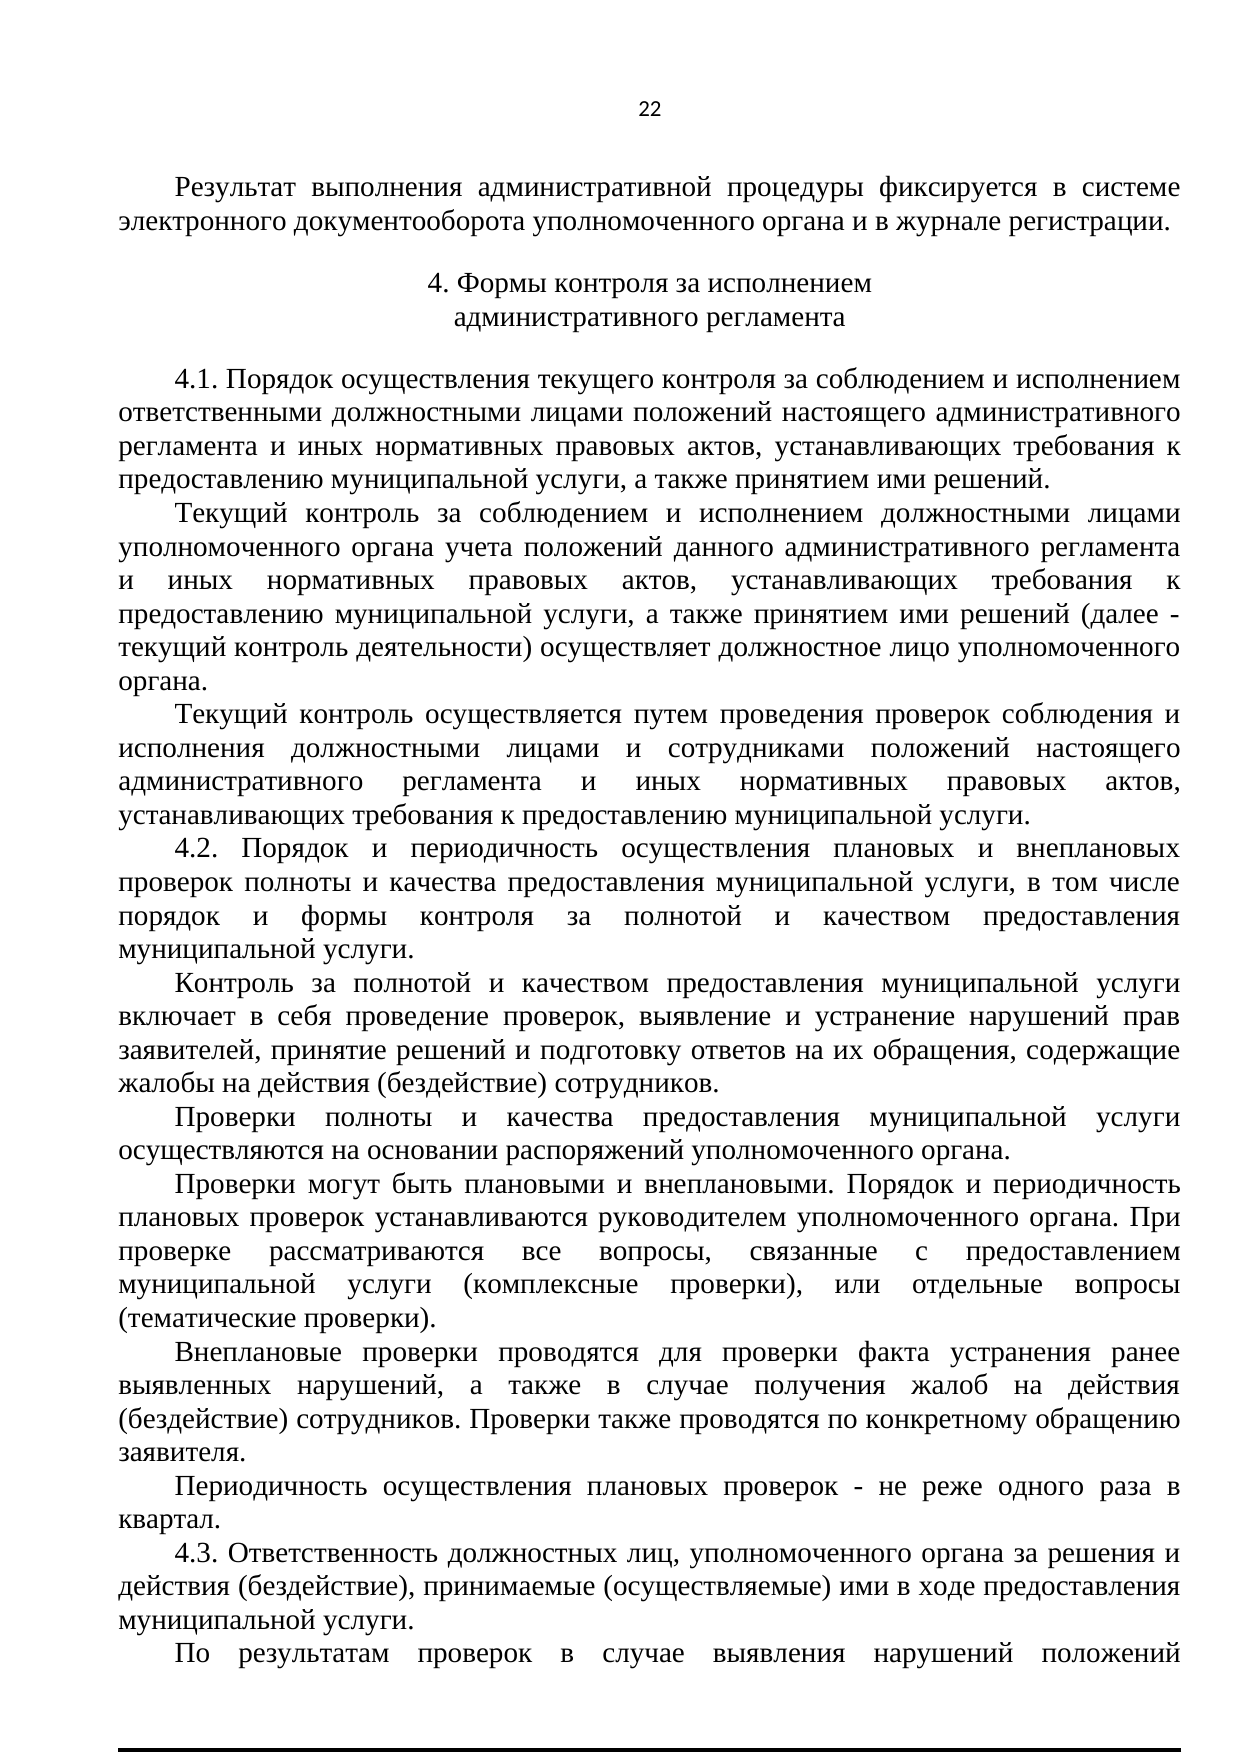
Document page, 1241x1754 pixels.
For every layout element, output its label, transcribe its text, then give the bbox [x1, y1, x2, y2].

text Результат выполнения административной процедуры фиксируется в системе электронного документооборота уполномоченного органа и в журнале регистрации. [118, 169, 1181, 236]
text Контроль за полнотой и качеством предоставления муниципальной услуги включает в себя проведение проверок, выявление и устранение нарушений прав заявителей, принятие решений и подготовку ответов на их обращения, содержащие жалобы на действия (бездействие) сотрудников. [118, 965, 1181, 1099]
text 4.3. Ответственность должностных лиц, уполномоченного органа за решения и действия (бездействие), принимаемые (осуществляемые) ими в ходе предоставления муниципальной услуги. [118, 1535, 1181, 1636]
text Проверки полноты и качества предоставления муниципальной услуги осуществляются на основании распоряжений уполномоченного органа. [118, 1099, 1181, 1166]
text Проверки могут быть плановыми и внеплановыми. Порядок и периодичность плановых проверок устанавливаются руководителем уполномоченного органа. При проверке рассматриваются все вопросы, связанные с предоставлением муниципальной услуги (комплексные проверки), или отдельные вопросы (тематические проверки). [118, 1166, 1181, 1334]
text Текущий контроль осуществляется путем проведения проверок соблюдения и исполнения должностными лицами и сотрудниками положений настоящего административного регламента и иных нормативных правовых актов, устанавливающих требования к предоставлению муниципальной услуги. [118, 696, 1181, 831]
title административного регламента [118, 299, 1181, 332]
text Периодичность осуществления плановых проверок - не реже одного раза в квартал. [118, 1468, 1181, 1535]
title 4. Формы контроля за исполнением [118, 265, 1181, 299]
text Внеплановые проверки проводятся для проверки факта устранения ранее выявленных нарушений, а также в случае получения жалоб на действия (бездействие) сотрудников. Проверки также проводятся по конкретному обращению заявителя. [118, 1334, 1181, 1468]
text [118, 1636, 1181, 1669]
text Текущий контроль за соблюдением и исполнением должностными лицами уполномоченного органа учета положений данного административного регламента и иных нормативных правовых актов, устанавливающих требования к предоставлению муниципальной услуги, а также принятием ими решений (далее - текущий контроль деятельности) осуществляет должностное лицо уполномоченного органа. [118, 495, 1181, 696]
text 4.1. Порядок осуществления текущего контроля за соблюдением и исполнением ответственными должностными лицами положений настоящего административного регламента и иных нормативных правовых актов, устанавливающих требования к предоставлению муниципальной услуги, а также принятием ими решений. [118, 361, 1181, 495]
text 4.2. Порядок и периодичность осуществления плановых и внеплановых проверок полноты и качества предоставления муниципальной услуги, в том числе порядок и формы контроля за полнотой и качеством предоставления муниципальной услуги. [118, 831, 1181, 965]
